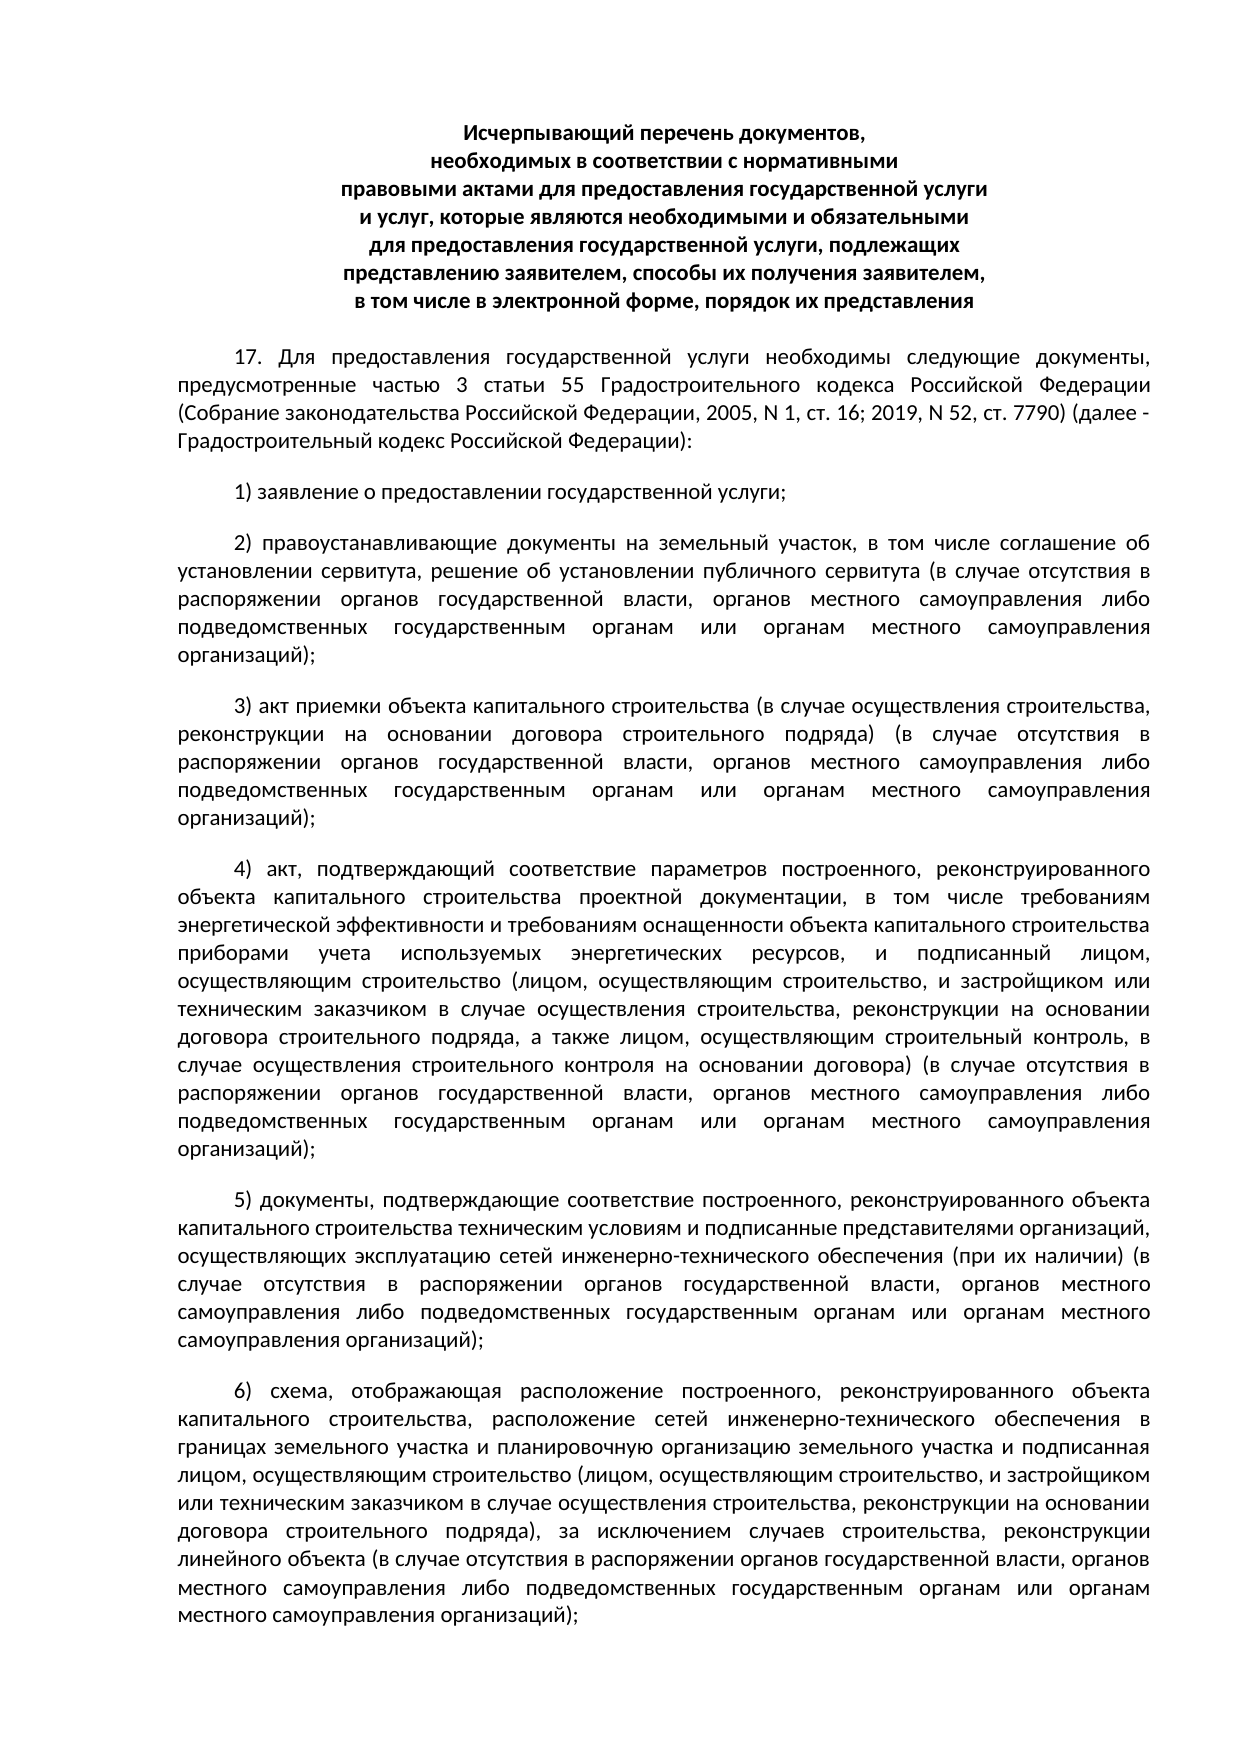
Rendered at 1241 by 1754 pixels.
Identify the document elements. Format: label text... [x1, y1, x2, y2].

text 3) акт приемки объекта капитального строительства (в случае осуществления строительства, реконструкции на основании договора строительного подряда) (в случае отсутствия в распоряжении органов государственной власти, органов местного самоуправления либо подведомственных государственным органам или органам местного самоуправления организаций); [177, 691, 1152, 831]
text 2) правоустанавливающие документы на земельный участок, в том числе соглашение об установлении сервитута, решение об установлении публичного сервитута (в случае отсутствия в распоряжении органов государственной власти, органов местного самоуправления либо подведомственных государственным органам или органам местного самоуправления организаций); [177, 528, 1152, 668]
title представлению заявителем, способы их получения заявителем, [177, 258, 1152, 286]
title необходимых в соответствии с нормативными [177, 146, 1152, 174]
text 17. Для предоставления государственной услуги необходимы следующие документы, предусмотренные частью 3 статьи 55 Градостроительного кодекса Российской Федерации (Собрание законодательства Российской Федерации, 2005, N 1, ст. 16; 2019, N 52, ст. 7790) (далее - Градостроительный кодекс Российской Федерации): [177, 342, 1152, 454]
text 5) документы, подтверждающие соответствие построенного, реконструированного объекта капитального строительства техническим условиям и подписанные представителями организаций, осуществляющих эксплуатацию сетей инженерно-технического обеспечения (при их наличии) (в случае отсутствия в распоряжении органов государственной власти, органов местного самоуправления либо подведомственных государственным органам или органам местного самоуправления организаций); [177, 1185, 1152, 1353]
title и услуг, которые являются необходимыми и обязательными [177, 202, 1152, 230]
text 1) заявление о предоставлении государственной услуги; [177, 477, 1152, 505]
title Исчерпывающий перечень документов, [177, 118, 1152, 146]
title правовыми актами для предоставления государственной услуги [177, 174, 1152, 202]
text 6) схема, отображающая расположение построенного, реконструированного объекта капитального строительства, расположение сетей инженерно-технического обеспечения в границах земельного участка и планировочную организацию земельного участка и подписанная лицом, осуществляющим строительство (лицом, осуществляющим строительство, и застройщиком или техническим заказчиком в случае осуществления строительства, реконструкции на основании договора строительного подряда), за исключением случаев строительства, реконструкции линейного объекта (в случае отсутствия в распоряжении органов государственной власти, органов местного самоуправления либо подведомственных государственным органам или органам местного самоуправления организаций); [177, 1376, 1152, 1629]
text 4) акт, подтверждающий соответствие параметров построенного, реконструированного объекта капитального строительства проектной документации, в том числе требованиям энергетической эффективности и требованиям оснащенности объекта капитального строительства приборами учета используемых энергетических ресурсов, и подписанный лицом, осуществляющим строительство (лицом, осуществляющим строительство, и застройщиком или техническим заказчиком в случае осуществления строительства, реконструкции на основании договора строительного подряда, а также лицом, осуществляющим строительный контроль, в случае осуществления строительного контроля на основании договора) (в случае отсутствия в распоряжении органов государственной власти, органов местного самоуправления либо подведомственных государственным органам или органам местного самоуправления организаций); [177, 854, 1152, 1162]
title в том числе в электронной форме, порядок их представления [177, 286, 1152, 314]
title для предоставления государственной услуги, подлежащих [177, 230, 1152, 258]
